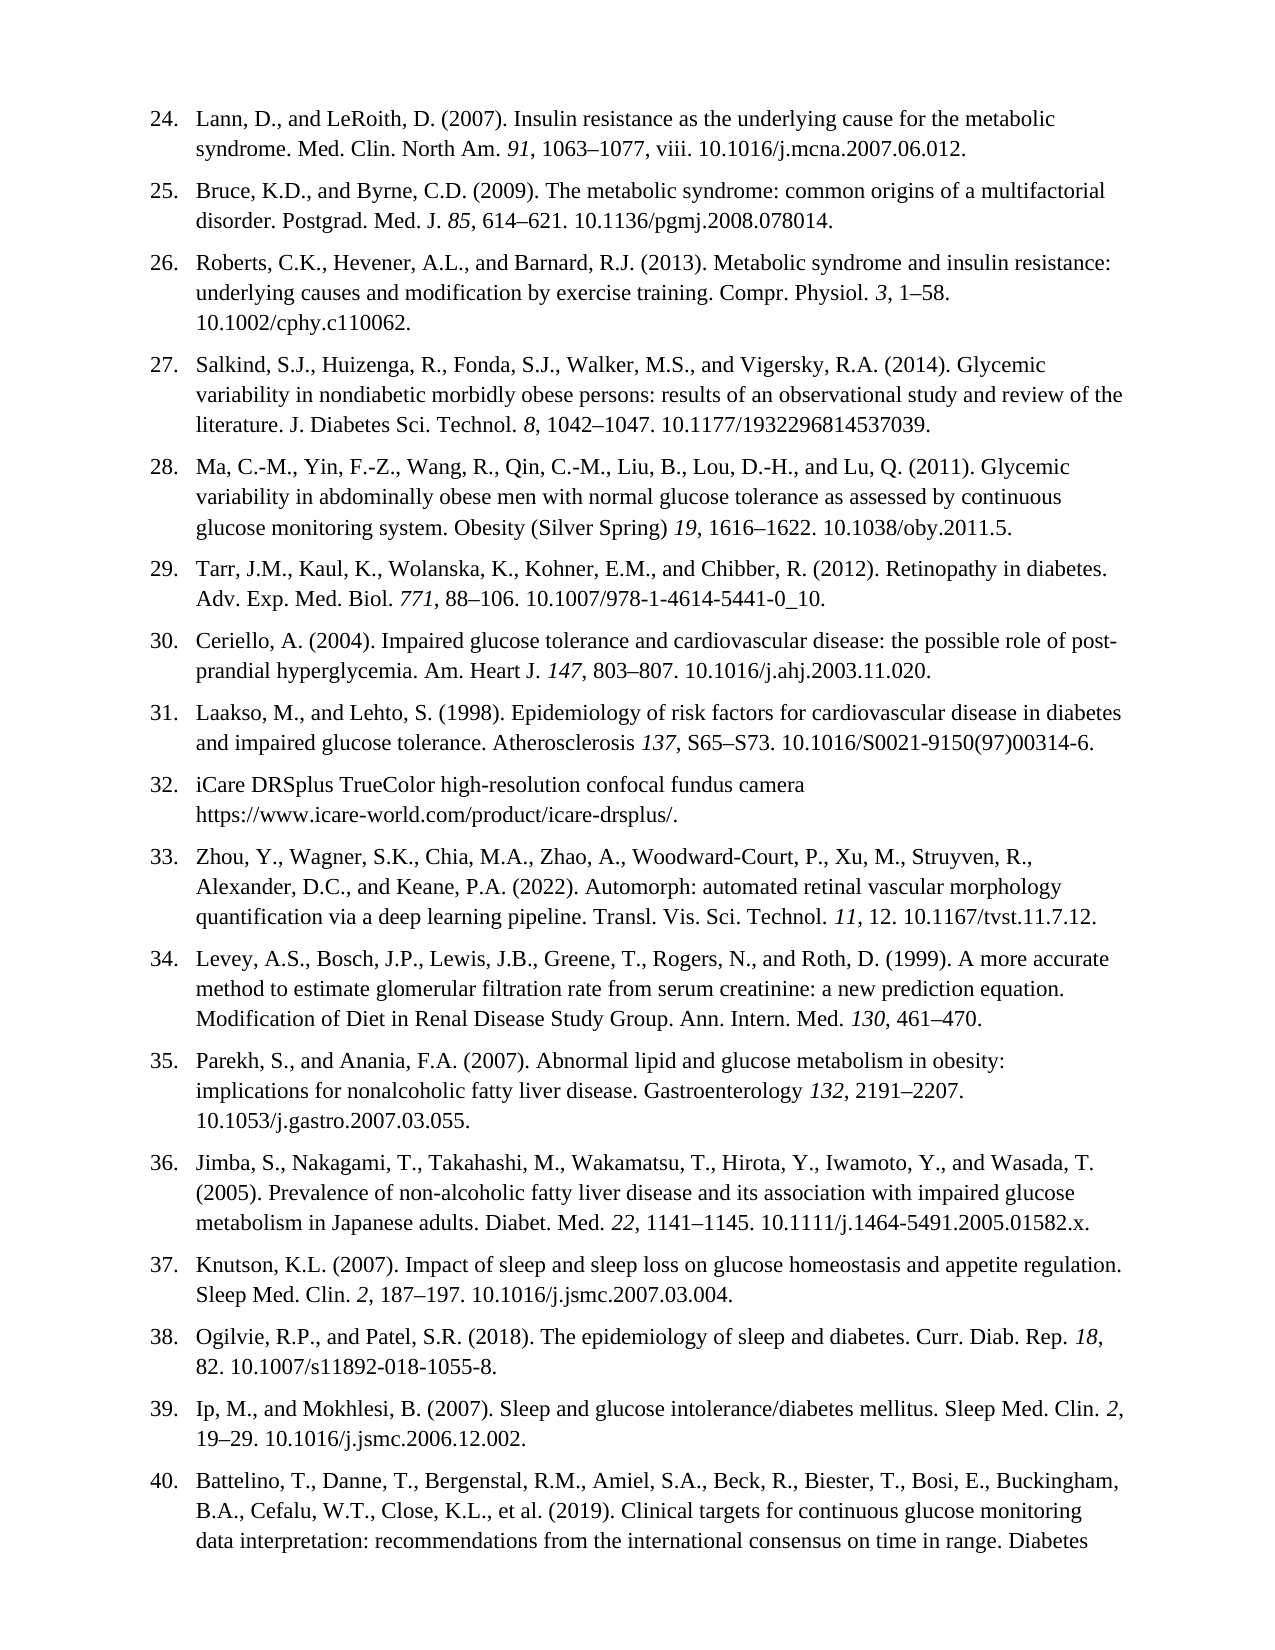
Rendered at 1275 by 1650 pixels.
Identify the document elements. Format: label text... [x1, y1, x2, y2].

text 37. Knutson, K.L. (2007). Impact of sleep and sleep loss on glucose homeostasis and appetite regulation. Sleep Med. Clin. 2, 187–197. 10.1016/j.jsmc.2007.03.004. [150, 1251, 1125, 1308]
text 31. Laakso, M., and Lehto, S. (1998). Epidemiology of risk factors for cardiovascular disease in diabetes and impaired glucose tolerance. Atherosclerosis 137, S65–S73. 10.1016/S0021-9150(97)00314-6. [150, 699, 1125, 756]
text 24. Lann, D., and LeRoith, D. (2007). Insulin resistance as the underlying cause for the metabolic syndrome. Med. Clin. North Am. 91, 1063–1077, viii. 10.1016/j.mcna.2007.06.012. [150, 105, 1125, 162]
text 38. Ogilvie, R.P., and Patel, S.R. (2018). The epidemiology of sleep and diabetes. Curr. Diab. Rep. 18, 82. 10.1007/s11892-018-1055-8. [150, 1323, 1125, 1379]
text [150, 1467, 1125, 1553]
text 28. Ma, C.-M., Yin, F.-Z., Wang, R., Qin, C.-M., Liu, B., Lou, D.-H., and Lu, Q. (2011). Glycemic variability in abdominally obese men with normal glucose tolerance as assessed by continuous glucose monitoring system. Obesity (Silver Spring) 19, 1616–1622. 10.1038/oby.2011.5. [150, 453, 1125, 540]
text 35. Parekh, S., and Anania, F.A. (2007). Abnormal lipid and glucose metabolism in obesity: implications for nonalcoholic fatty liver disease. Gastroenterology 132, 2191–2207. 10.1053/j.gastro.2007.03.055. [150, 1047, 1125, 1134]
text 39. Ip, M., and Mokhlesi, B. (2007). Sleep and glucose intolerance/diabetes mellitus. Sleep Med. Clin. 2, 19–29. 10.1016/j.jsmc.2006.12.002. [150, 1395, 1125, 1451]
text 32. iCare DRSplus TrueColor high-resolution confocal fundus camera https://www.icare-world.com/product/icare-drsplus/. [150, 771, 1125, 827]
text 27. Salkind, S.J., Huizenga, R., Fonda, S.J., Walker, M.S., and Vigersky, R.A. (2014). Glycemic variability in nondiabetic morbidly obese persons: results of an observational study and review of the literature. J. Diabetes Sci. Technol. 8, 1042–1047. 10.1177/1932296814537039. [150, 351, 1125, 438]
text 25. Bruce, K.D., and Byrne, C.D. (2009). The metabolic syndrome: common origins of a multifactorial disorder. Postgrad. Med. J. 85, 614–621. 10.1136/pgmj.2008.078014. [150, 177, 1125, 234]
text 26. Roberts, C.K., Hevener, A.L., and Barnard, R.J. (2013). Metabolic syndrome and insulin resistance: underlying causes and modification by exercise training. Compr. Physiol. 3, 1–58. 10.1002/cphy.c110062. [150, 249, 1125, 336]
text 34. Levey, A.S., Bosch, J.P., Lewis, J.B., Greene, T., Rogers, N., and Roth, D. (1999). A more accurate method to estimate glomerular filtration rate from serum creatinine: a new prediction equation. Modification of Diet in Renal Disease Study Group. Ann. Intern. Med. 130, 461–470. [150, 945, 1125, 1032]
text 30. Ceriello, A. (2004). Impaired glucose tolerance and cardiovascular disease: the possible role of post-prandial hyperglycemia. Am. Heart J. 147, 803–807. 10.1016/j.ahj.2003.11.020. [150, 627, 1125, 684]
text 36. Jimba, S., Nakagami, T., Takahashi, M., Wakamatsu, T., Hirota, Y., Iwamoto, Y., and Wasada, T. (2005). Prevalence of non-alcoholic fatty liver disease and its association with impaired glucose metabolism in Japanese adults. Diabet. Med. 22, 1141–1145. 10.1111/j.1464-5491.2005.01582.x. [150, 1149, 1125, 1236]
text 29. Tarr, J.M., Kaul, K., Wolanska, K., Kohner, E.M., and Chibber, R. (2012). Retinopathy in diabetes. Adv. Exp. Med. Biol. 771, 88–106. 10.1007/978-1-4614-5441-0_10. [150, 555, 1125, 612]
text 33. Zhou, Y., Wagner, S.K., Chia, M.A., Zhao, A., Woodward-Court, P., Xu, M., Struyven, R., Alexander, D.C., and Keane, P.A. (2022). Automorph: automated retinal vascular morphology quantification via a deep learning pipeline. Transl. Vis. Sci. Technol. 11, 12. 10.1167/tvst.11.7.12. [150, 843, 1125, 929]
